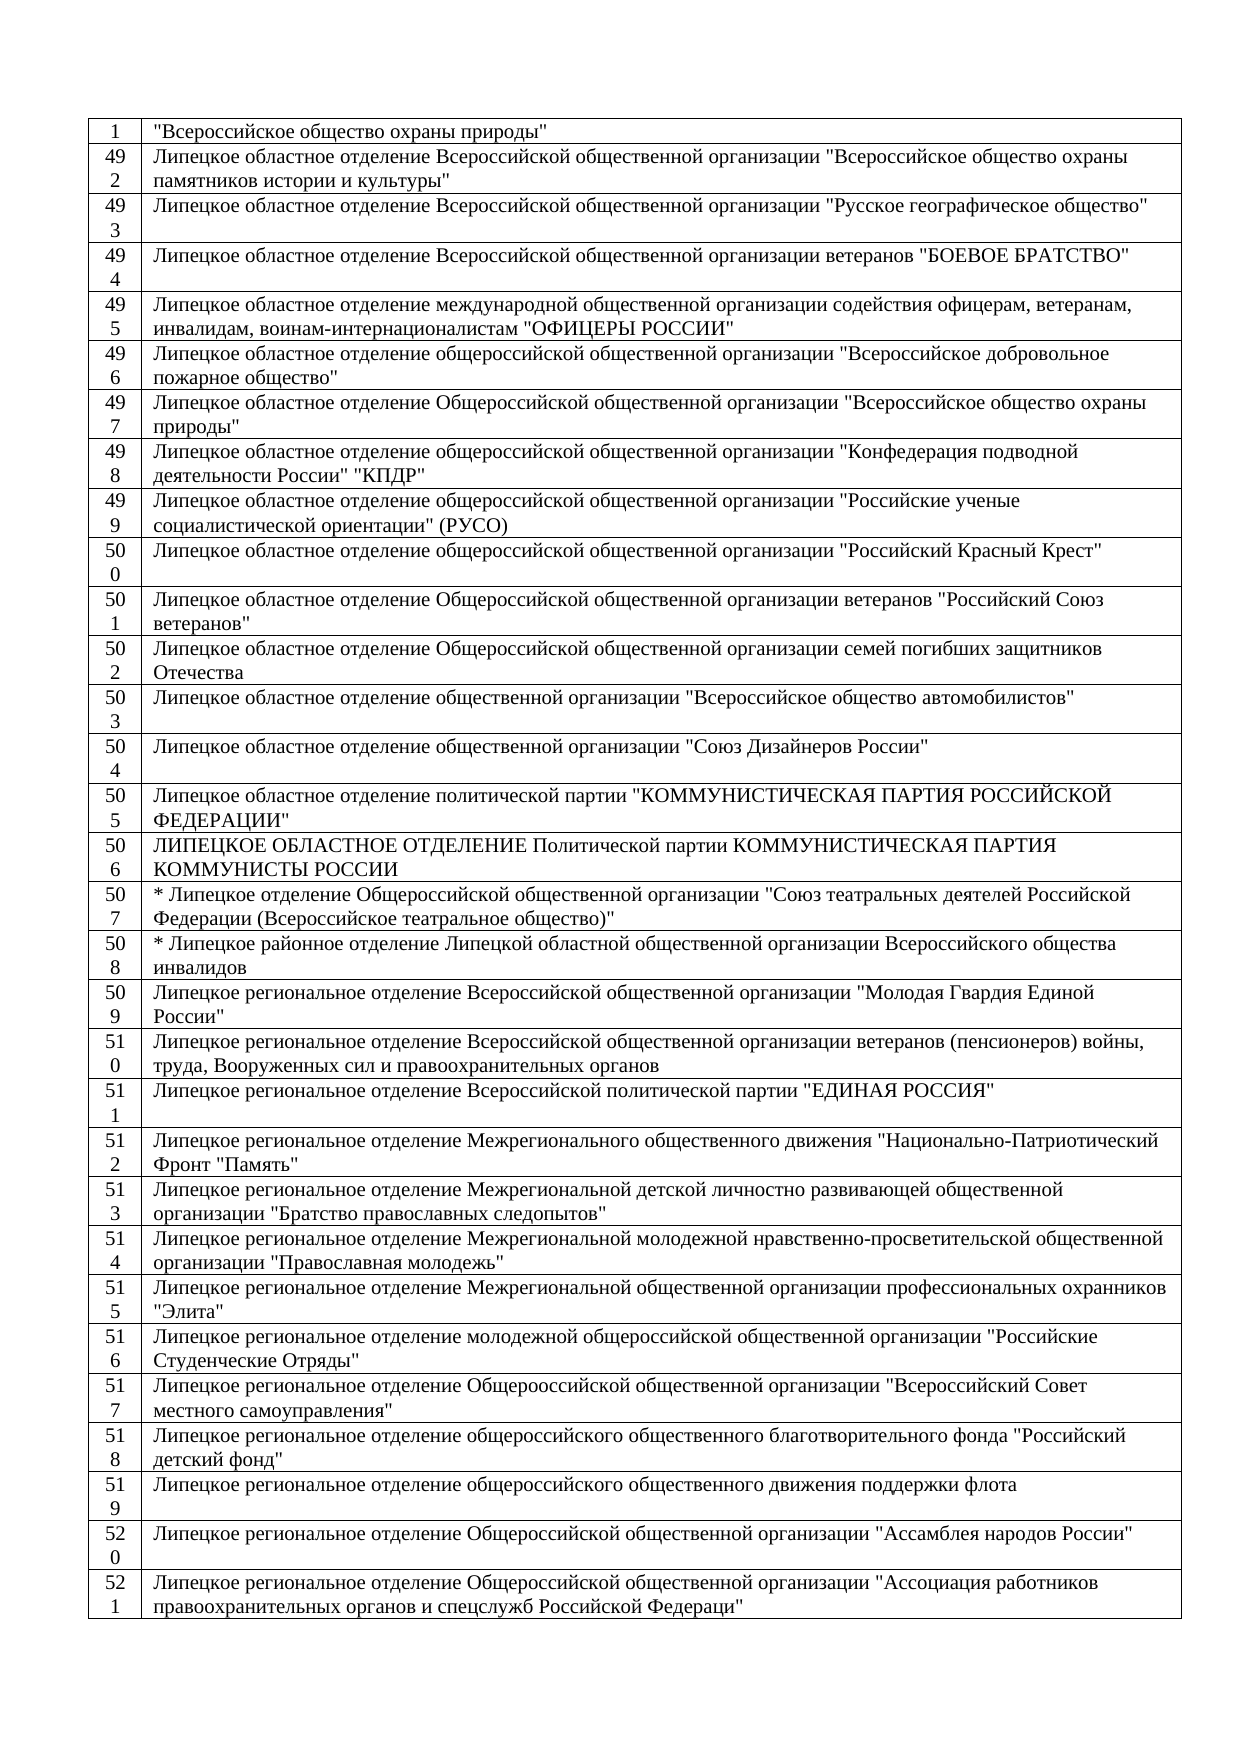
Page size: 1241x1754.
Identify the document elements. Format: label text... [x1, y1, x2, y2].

table_cell Липецкое региональное отделение Межрегиональной общественной организации профессиональных охранников "Элита" [142, 1275, 1181, 1323]
table_cell Липецкое региональное отделение Общероссийской общественной организации "Ассоциация работников правоохранительных органов и спецслужб Российской Федераци" [142, 1570, 1181, 1618]
table_cell Липецкое областное отделение Всероссийской общественной организации "Русское географическое общество" [142, 194, 1181, 242]
table_cell 518 [89, 1423, 141, 1471]
table_cell Липецкое областное отделение общероссийской общественной организации "Российский Красный Крест" [142, 538, 1181, 586]
table_cell Липецкое областное отделение политической партии "КОММУНИСТИЧЕСКАЯ ПАРТИЯ РОССИЙСКОЙ ФЕДЕРАЦИИ" [142, 784, 1181, 832]
table_cell 502 [89, 636, 141, 684]
table_cell 496 [89, 341, 141, 389]
table_cell 517 [89, 1374, 141, 1422]
table_cell Липецкое региональное отделение Общерооссийской общественной организации "Всероссийский Совет местного самоуправления" [142, 1374, 1181, 1422]
table_cell 520 [89, 1521, 141, 1569]
table_cell Липецкое областное отделение общественной организации "Союз Дизайнеров России" [142, 734, 1181, 782]
table_cell Липецкое региональное отделение общероссийского общественного движения поддержки флота [142, 1472, 1181, 1520]
table_cell Липецкое областное отделение Общероссийской общественной организации "Всероссийское общество охраны природы" [142, 390, 1181, 438]
table_cell 505 [89, 784, 141, 832]
table_cell 495 [89, 292, 141, 340]
table_cell 512 [89, 1128, 141, 1176]
table_cell 501 [89, 587, 141, 635]
table_cell 492 [89, 144, 141, 192]
table_cell 494 [89, 243, 141, 291]
table_cell 516 [89, 1324, 141, 1372]
table_cell * Липецкое районное отделение Липецкой областной общественной организации Всероссийского общества инвалидов [142, 931, 1181, 979]
table_cell Липецкое региональное отделение Всероссийской политической партии "ЕДИНАЯ РОССИЯ" [142, 1079, 1181, 1127]
table_cell Липецкое региональное отделение Всероссийской общественной организации "Молодая Гвардия Единой России" [142, 980, 1181, 1028]
table_cell Липецкое областное отделение Всероссийской общественной организации ветеранов "БОЕВОЕ БРАТСТВО" [142, 243, 1181, 291]
table_cell Липецкое региональное отделение Общероссийской общественной организации "Ассамблея народов России" [142, 1521, 1181, 1569]
table_cell 521 [89, 1570, 141, 1618]
table_cell ЛИПЕЦКОЕ ОБЛАСТНОЕ ОТДЕЛЕНИЕ Политической партии КОММУНИСТИЧЕСКАЯ ПАРТИЯ КОММУНИСТЫ РОССИИ [142, 833, 1181, 881]
table_cell Липецкое областное отделение Всероссийской общественной организации "Всероссийское общество охраны памятников истории и культуры" [142, 144, 1181, 192]
table_cell 499 [89, 489, 141, 537]
table_cell Липецкое областное отделение общероссийской общественной организации "Всероссийское добровольное пожарное общество" [142, 341, 1181, 389]
table_cell Липецкое региональное отделение молодежной общероссийской общественной организации "Российские Студенческие Отряды" [142, 1324, 1181, 1372]
table_cell 498 [89, 439, 141, 487]
table_cell 503 [89, 685, 141, 733]
table_cell 508 [89, 931, 141, 979]
table_cell 511 [89, 1079, 141, 1127]
table_cell Липецкое региональное отделение Межрегиональной молодежной нравственно-просветительской общественной организации "Православная молодежь" [142, 1226, 1181, 1274]
table_cell Липецкое областное отделение Общероссийской общественной организации ветеранов "Российский Союз ветеранов" [142, 587, 1181, 635]
table_cell 491 [89, 119, 141, 143]
table_cell 513 [89, 1177, 141, 1225]
table_cell Липецкое региональное отделение общероссийского общественного благотворительного фонда "Российский детский фонд" [142, 1423, 1181, 1471]
table_cell 507 [89, 882, 141, 930]
table_cell Липецкое областное отделение общественной организации "Всероссийское общество автомобилистов" [142, 685, 1181, 733]
table_cell Липецкое областное отделение общероссийской общественной организации "Конфедерация подводной деятельности России" "КПДР" [142, 439, 1181, 487]
table_cell Липецкое областное отделение Общероссийской общественной организации семей погибших защитников Отечества [142, 636, 1181, 684]
table_cell 506 [89, 833, 141, 881]
table_cell 519 [89, 1472, 141, 1520]
table_cell 493 [89, 194, 141, 242]
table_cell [142, 119, 1181, 143]
table_cell Липецкое областное отделение общероссийской общественной организации "Российские ученые социалистической ориентации" (РУСО) [142, 489, 1181, 537]
table_cell 510 [89, 1029, 141, 1077]
table_cell Липецкое региональное отделение Межрегиональной детской личностно развивающей общественной организации "Братство православных следопытов" [142, 1177, 1181, 1225]
table_cell Липецкое региональное отделение Межрегионального общественного движения "Национально-Патриотический Фронт "Память" [142, 1128, 1181, 1176]
table_cell 515 [89, 1275, 141, 1323]
table_cell 514 [89, 1226, 141, 1274]
table_cell * Липецкое отделение Общероссийской общественной организации "Союз театральных деятелей Российской Федерации (Всероссийское театральное общество)" [142, 882, 1181, 930]
table_cell Липецкое областное отделение международной общественной организации содействия офицерам, ветеранам, инвалидам, воинам-интернационалистам "ОФИЦЕРЫ РОССИИ" [142, 292, 1181, 340]
table_cell 509 [89, 980, 141, 1028]
table_cell 500 [89, 538, 141, 586]
table_cell 504 [89, 734, 141, 782]
table_cell 497 [89, 390, 141, 438]
table_cell Липецкое региональное отделение Всероссийской общественной организации ветеранов (пенсионеров) войны, труда, Вооруженных сил и правоохранительных органов [142, 1029, 1181, 1077]
